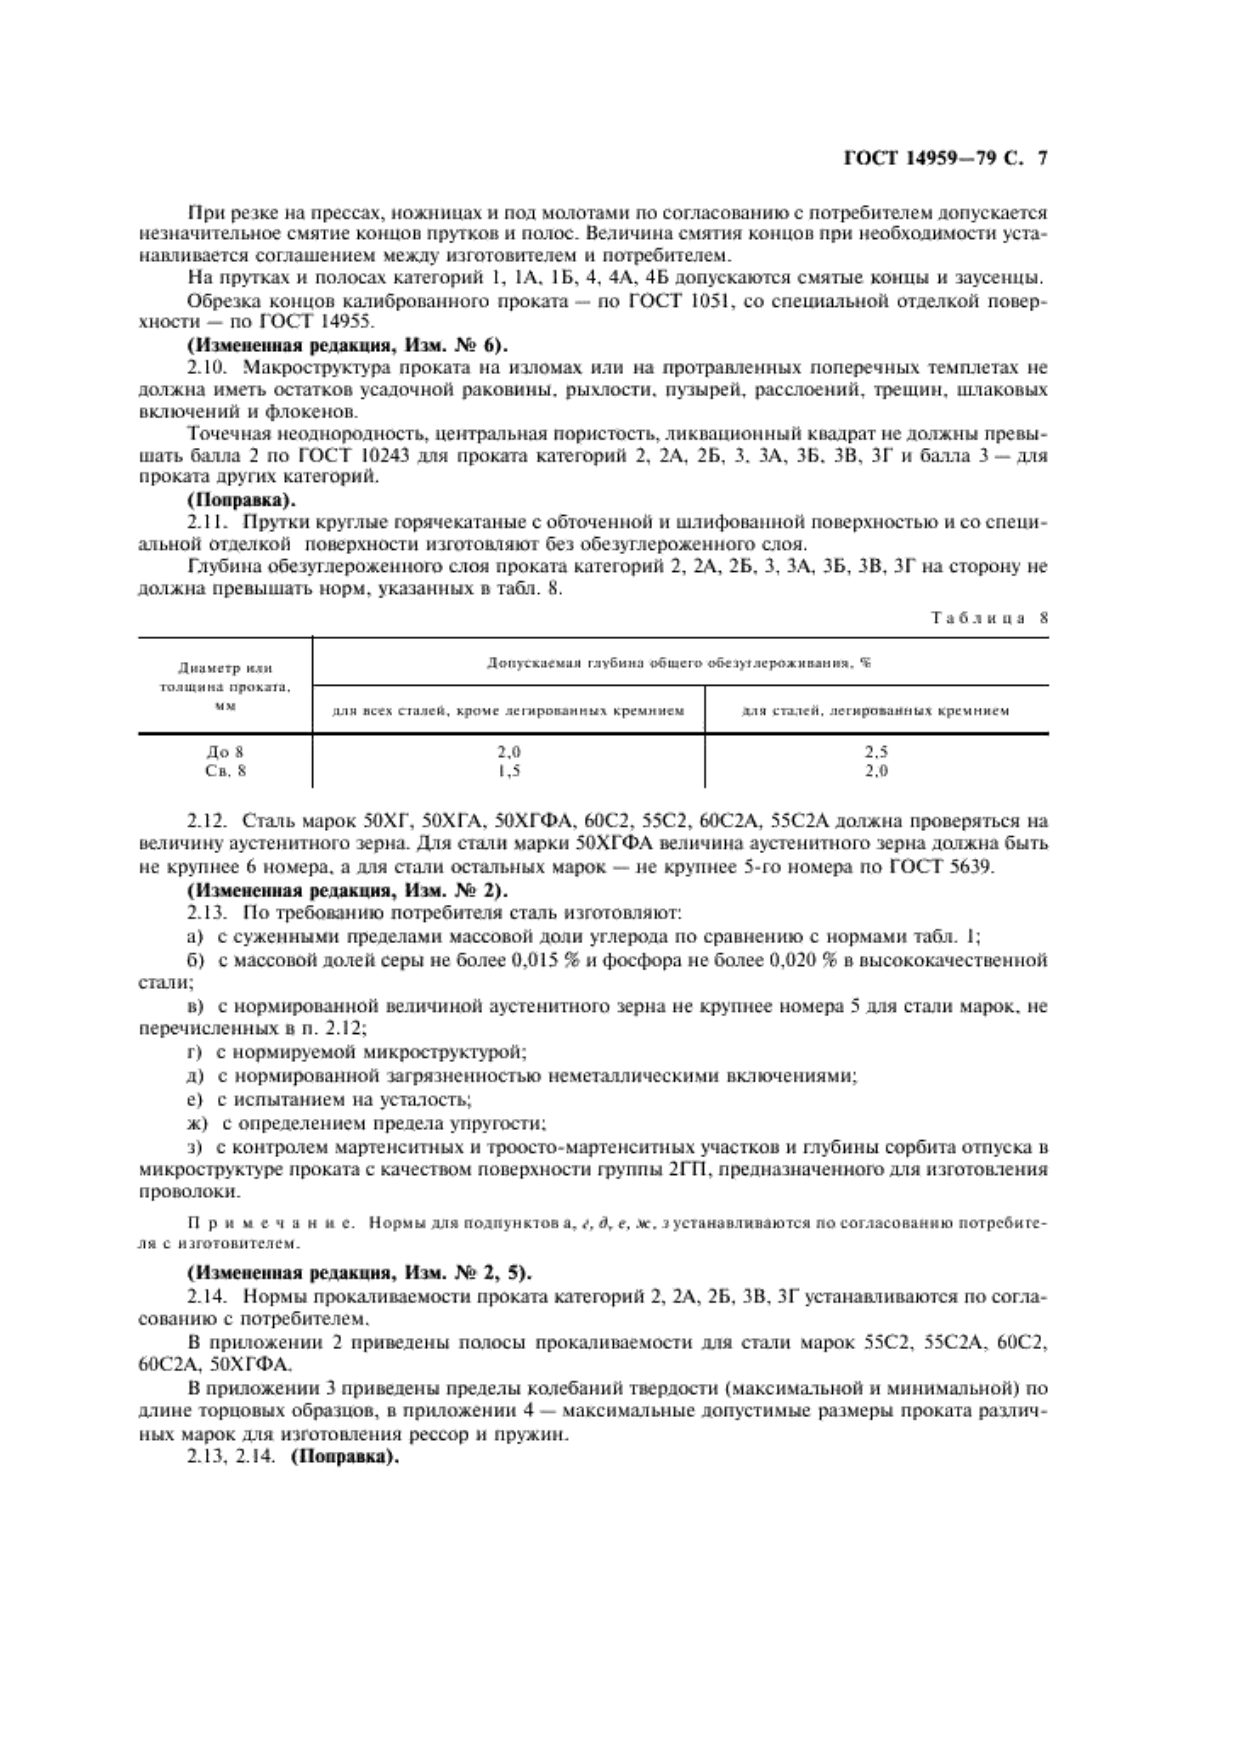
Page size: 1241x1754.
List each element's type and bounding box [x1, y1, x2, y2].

picture [59, 41, 1182, 1631]
